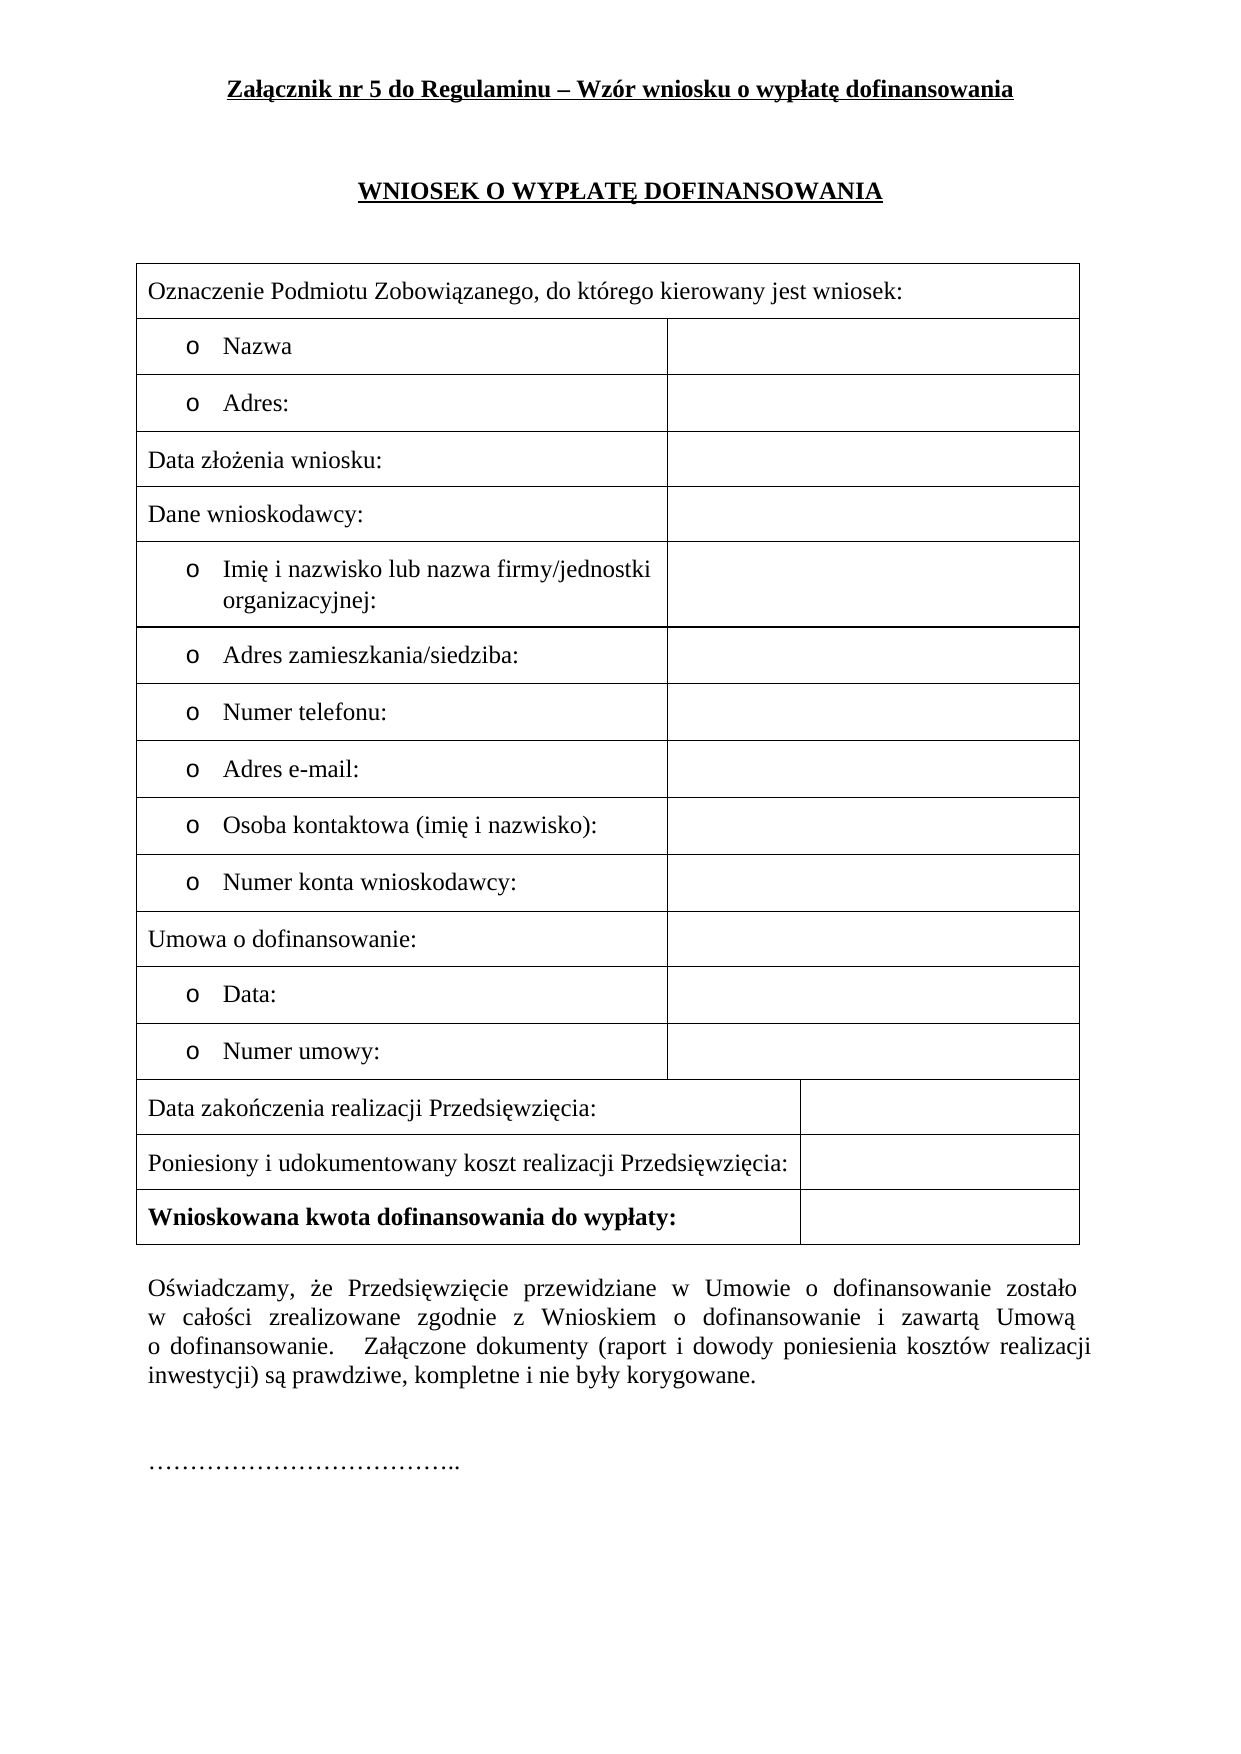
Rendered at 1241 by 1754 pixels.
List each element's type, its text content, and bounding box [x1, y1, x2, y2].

text ……………………………….. [148, 1446, 1093, 1475]
table_cell Numer umowy: [137, 1024, 667, 1079]
table_cell Data zakończenia realizacji Przedsięwzięcia: [137, 1080, 800, 1134]
table_cell Wnioskowana kwota dofinansowania do wypłaty: [137, 1190, 800, 1244]
table_cell Imię i nazwisko lub nazwa firmy/jednostki organizacyjnej: [137, 542, 667, 626]
table_cell [668, 1024, 1079, 1079]
table_cell Osoba kontaktowa (imię i nazwisko): [137, 798, 667, 854]
table_cell Data: [137, 967, 667, 1022]
table_cell [668, 798, 1079, 854]
table_cell Nazwa [137, 319, 667, 374]
table_header Oznaczenie Podmiotu Zobowiązanego, do którego kierowany jest wniosek: [137, 264, 1079, 317]
table_cell [668, 855, 1079, 911]
table_cell [668, 319, 1079, 374]
table_cell Adres zamieszkania/siedziba: [137, 628, 667, 683]
table_cell [801, 1190, 1079, 1244]
text Oświadczamy, że Przedsięwzięcie przewidziane w Umowie o dofinansowanie zostało w całości zrealizowane zgodnie z Wnioskiem o dofinansowanie i zawartą Umową o dofinansowanie. Załączone dokumenty (raport i dowody poniesienia kosztów realizacji inwestycji) są prawdziwe, kompletne i nie były korygowane. [148, 1273, 1093, 1388]
table_cell Umowa o dofinansowanie: [137, 912, 667, 966]
table_cell [801, 1135, 1079, 1189]
table_cell Dane wnioskodawcy: [137, 487, 667, 541]
table_cell [668, 542, 1079, 626]
table_cell Numer telefonu: [137, 684, 667, 740]
table_cell [668, 912, 1079, 966]
table_cell [668, 741, 1079, 797]
table_cell [668, 628, 1079, 683]
table_cell Data złożenia wniosku: [137, 432, 667, 486]
table_cell [668, 684, 1079, 740]
table_cell Adres e-mail: [137, 741, 667, 797]
table_cell Poniesiony i udokumentowany koszt realizacji Przedsięwzięcia: [137, 1135, 800, 1189]
table_cell Numer konta wnioskodawcy: [137, 855, 667, 911]
table_cell [668, 375, 1079, 431]
table_cell [668, 487, 1079, 541]
table_cell [668, 967, 1079, 1022]
table_cell [801, 1080, 1079, 1134]
text WNIOSEK O WYPŁATĘ DOFINANSOWANIA [148, 176, 1093, 205]
table_cell Adres: [137, 375, 667, 431]
table_cell ………. [668, 432, 1079, 486]
